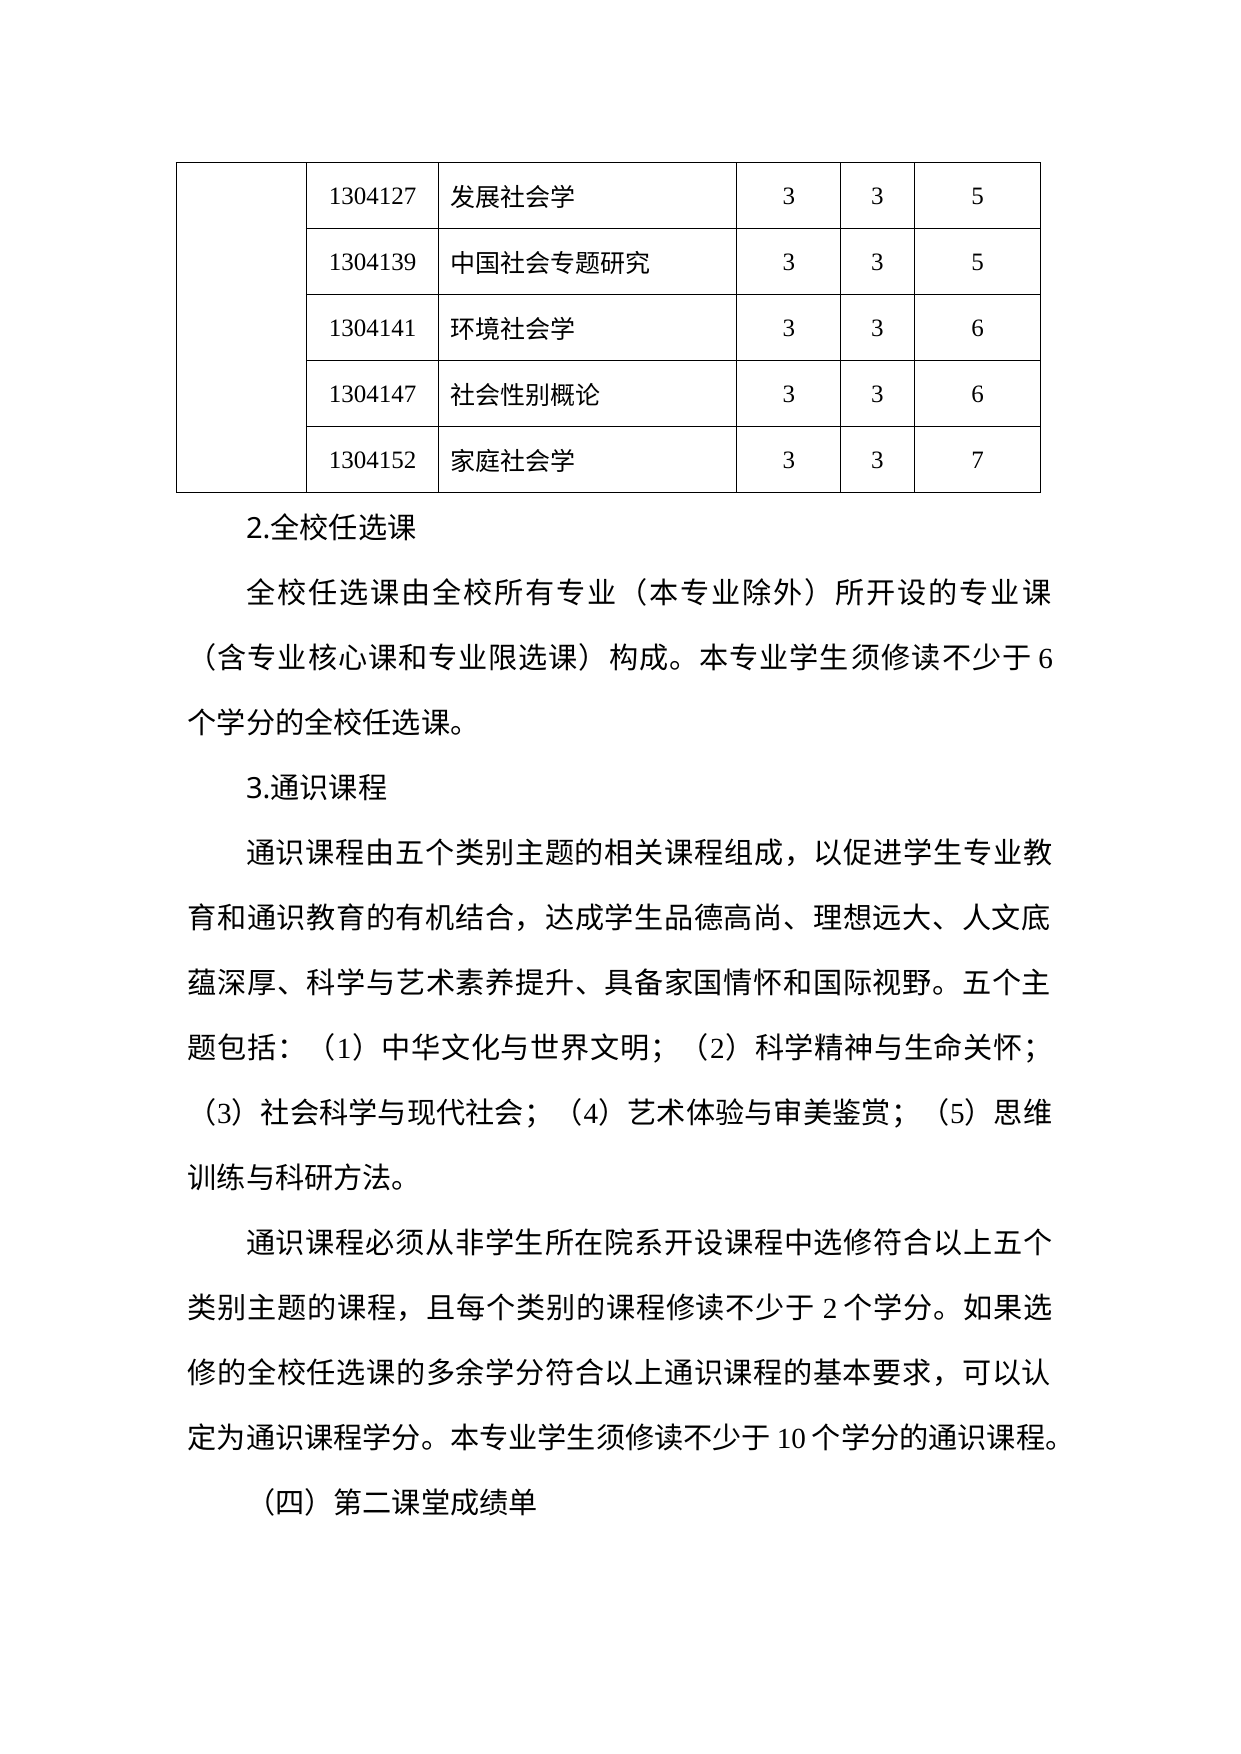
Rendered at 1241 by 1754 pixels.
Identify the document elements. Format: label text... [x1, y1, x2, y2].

table_cell 中国社会专题研究 [439, 229, 736, 294]
text 通识课程必须从非学生所在院系开设课程中选修符合以上五个类别主题的课程，且每个类别的课程修读不少于2个学分。如果选修的全校任选课的多余学分符合以上通识课程的基本要求，可以认定为通识课程学分。本专业学生须修读不少于10个学分的通识课程。 [187, 1208, 1053, 1468]
table_cell 1304141 [307, 295, 438, 360]
text 3.通识课程 [187, 753, 1053, 818]
table_cell 1304139 [307, 229, 438, 294]
table_cell 3 [737, 361, 840, 426]
table_cell 5 [915, 163, 1040, 228]
text （四）第二课堂成绩单 [187, 1468, 1053, 1533]
table_cell 3 [737, 229, 840, 294]
text 2.全校任选课 [187, 493, 1053, 558]
table_cell 1304147 [307, 361, 438, 426]
table_cell 3 [841, 163, 914, 228]
table_cell 3 [737, 163, 840, 228]
table_cell 7 [915, 427, 1040, 492]
table_cell 1304127 [307, 163, 438, 228]
table_cell 1304152 [307, 427, 438, 492]
table_cell 5 [915, 229, 1040, 294]
table_cell 社会性别概论 [439, 361, 736, 426]
table_cell 环境社会学 [439, 295, 736, 360]
table_cell 3 [737, 427, 840, 492]
table_cell 6 [915, 295, 1040, 360]
table_cell 3 [841, 361, 914, 426]
table_cell 3 [841, 295, 914, 360]
text 通识课程由五个类别主题的相关课程组成，以促进学生专业教育和通识教育的有机结合，达成学生品德高尚、理想远大、人文底蕴深厚、科学与艺术素养提升、具备家国情怀和国际视野。五个主题包括：（1）中华文化与世界文明；（2）科学精神与生命关怀；（3）社会科学与现代社会；（4）艺术体验与审美鉴赏；（5）思维训练与科研方法。 [187, 818, 1053, 1208]
text 全校任选课由全校所有专业（本专业除外）所开设的专业课（含专业核心课和专业限选课）构成。本专业学生须修读不少于6个学分的全校任选课。 [187, 558, 1053, 753]
table_cell 发展社会学 [439, 163, 736, 228]
table_cell 3 [737, 295, 840, 360]
table_cell 6 [915, 361, 1040, 426]
table_cell 家庭社会学 [439, 427, 736, 492]
table_cell 3 [841, 427, 914, 492]
table_cell 3 [841, 229, 914, 294]
